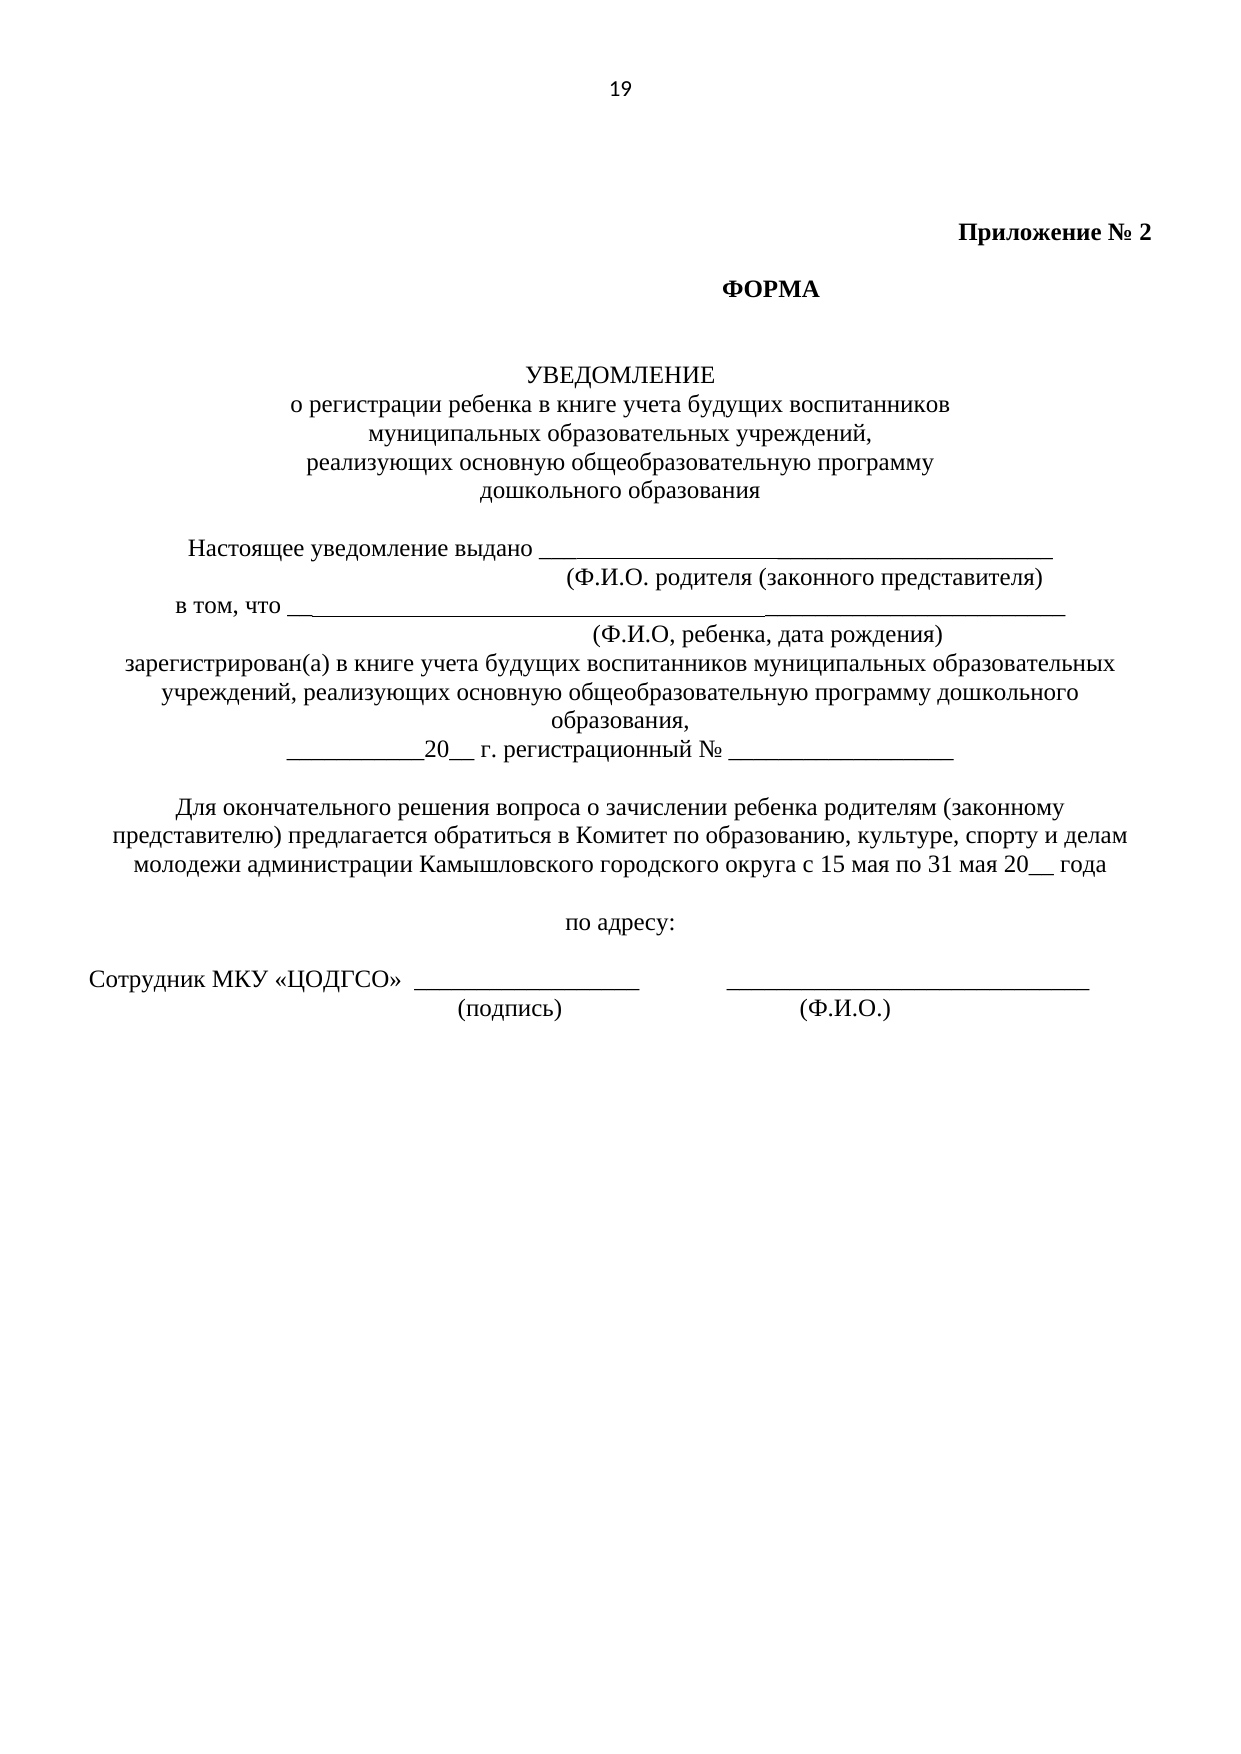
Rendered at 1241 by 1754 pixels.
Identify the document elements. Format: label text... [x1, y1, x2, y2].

text ___________20__ г. регистрационный № __________________ [89, 734, 1152, 763]
text Для окончательного решения вопроса о зачислении ребенка родителям (законному представителю) предлагается обратиться в Комитет по образованию, культуре, спорту и делам молодежи администрации Камышловского городского округа с 15 мая по 31 мая 20__ года [89, 792, 1152, 878]
text о регистрации ребенка в книге учета будущих воспитанников [89, 389, 1152, 418]
text (подпись) (Ф.И.О.) [89, 993, 1152, 1022]
text муниципальных образовательных учреждений, [89, 418, 1152, 447]
text (Ф.И.О, ребенка, дата рождения) [310, 619, 1152, 648]
text дошкольного образования [89, 476, 1152, 504]
text Приложение № 2 [605, 217, 1152, 246]
text Сотрудник МКУ «ЦОДГСО» __________________ _____________________________ [89, 964, 1152, 993]
text (Ф.И.О. родителя (законного представителя) [384, 562, 1152, 591]
text зарегистрирован(а) в книге учета будущих воспитанников муниципальных образовательных учреждений, реализующих основную общеобразовательную программу дошкольного образования, [89, 648, 1152, 734]
text УВЕДОМЛЕНИЕ [89, 361, 1152, 389]
text реализующих основную общеобразовательную программу [89, 447, 1152, 476]
text ФОРМА [89, 274, 1152, 303]
text Настоящее уведомление выдано ___ ______________________ [89, 533, 1152, 562]
text по адресу: [89, 907, 1152, 936]
text в том, что __ ________________________ [89, 591, 1152, 619]
